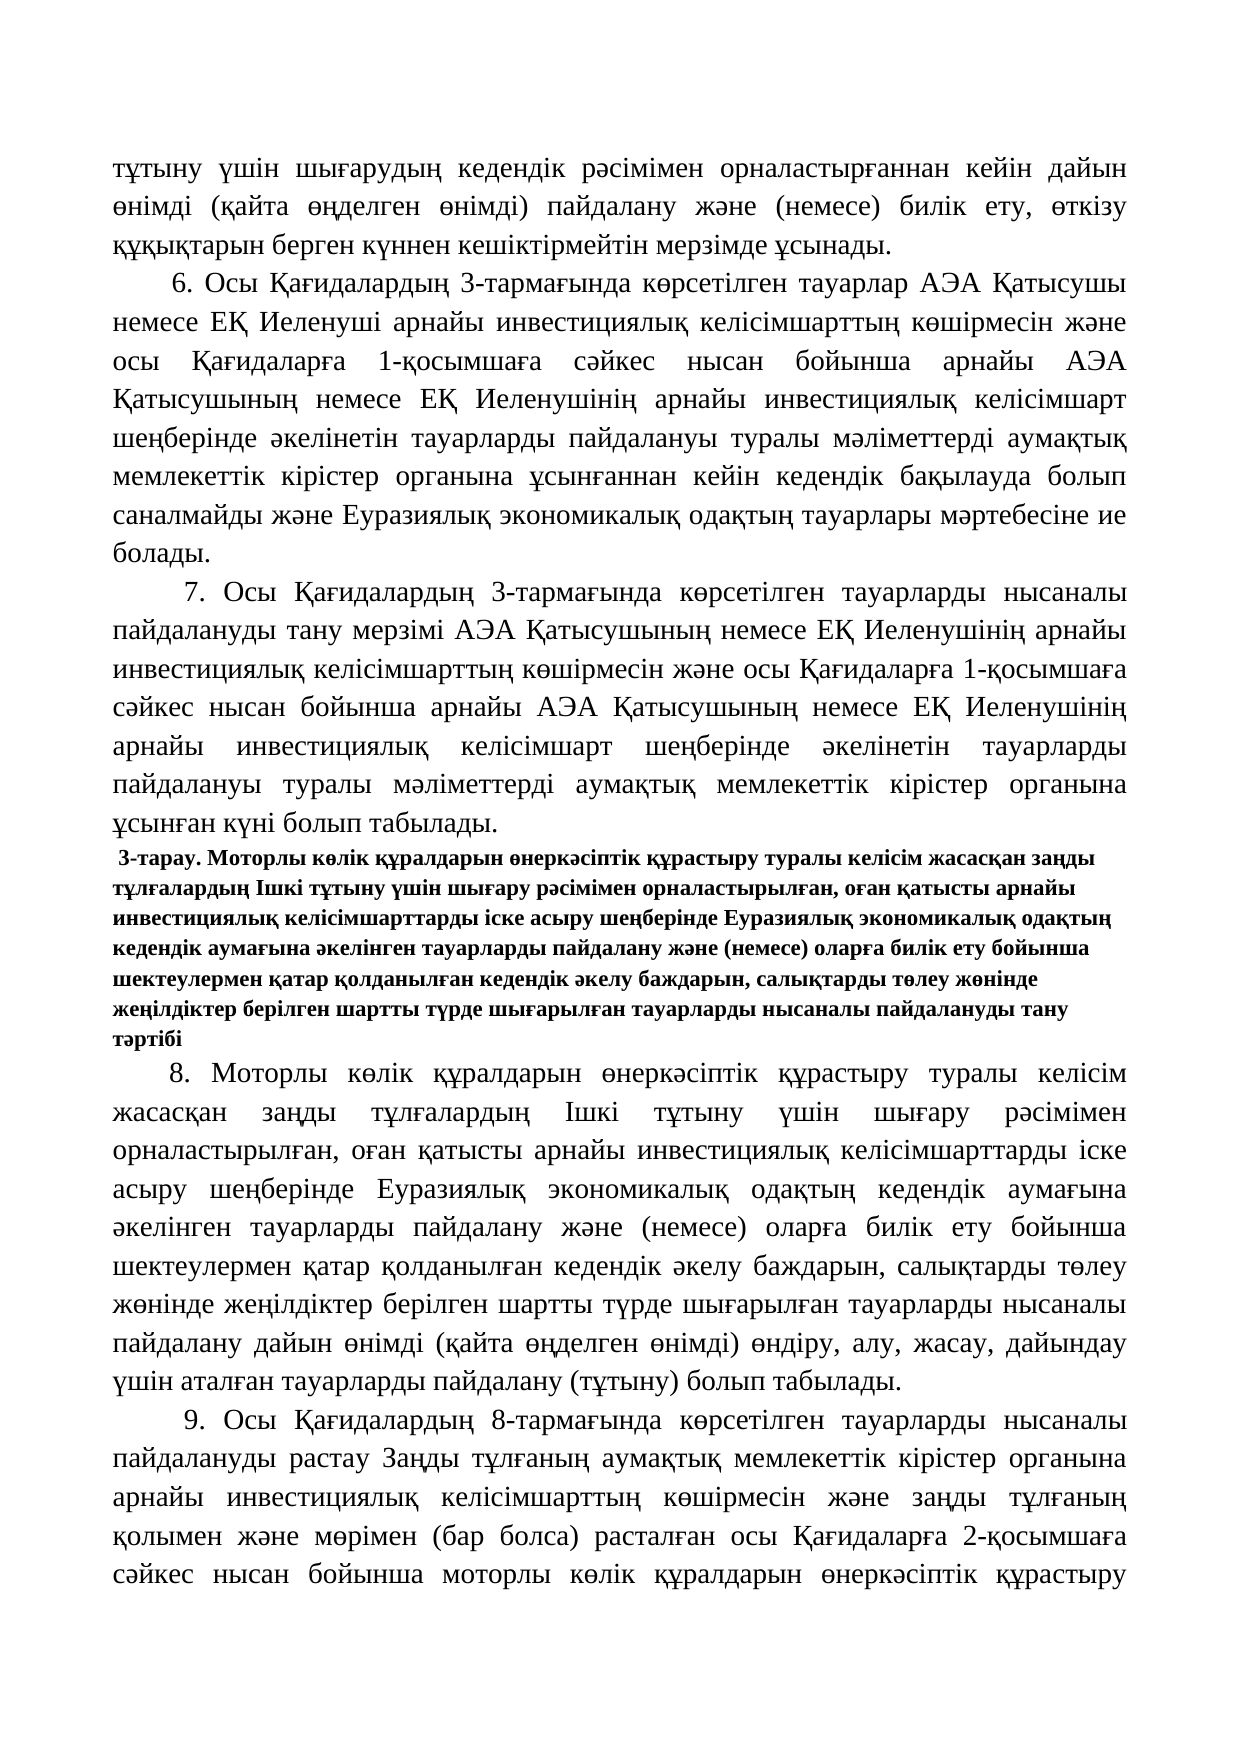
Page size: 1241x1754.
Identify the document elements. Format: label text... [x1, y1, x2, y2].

text 7. Осы Қағидалардың 3-тармағында көрсетілген тауарларды нысаналы пайдалануды тану мерзімі АЭА Қатысушының немесе ЕҚ Иеленушінің арнайы инвестициялық келісімшарттың көшірмесін және осы Қағидаларға 1-қосымшаға сәйкес нысан бойынша арнайы АЭА Қатысушының немесе ЕҚ Иеленушінің арнайы инвестициялық келісімшарт шеңберінде әкелінетін тауарларды пайдалануы туралы мәліметтерді аумақтық мемлекеттік кірістер органына ұсынған күні болып табылады. [112, 574, 1128, 839]
text 3-тарау. Моторлы көлік құралдарын өнеркәсіптік құрастыру туралы келісім жасасқан заңды тұлғалардың Ішкі тұтыну үшін шығару рәсімімен орналастырылған, оған қатысты арнайы инвестициялық келісімшарттарды іске асыру шеңберінде Еуразиялық экономикалық одақтың кедендік аумағына әкелінген тауарларды пайдалану және (немесе) оларға билік ету бойынша шектеулермен қатар қолданылған кедендік әкелу баждарын, салықтарды төлеу жөнінде жеңілдіктер берілген шартты түрде шығарылған тауарларды нысаналы пайдалануды тану тәртібі [112, 844, 1128, 1051]
text 6. Осы Қағидалардың 3-тармағында көрсетілген тауарлар АЭА Қатысушы немесе ЕҚ Иеленуші арнайы инвестициялық келісімшарттың көшірмесін және осы Қағидаларға 1-қосымшаға сәйкес нысан бойынша арнайы АЭА Қатысушының немесе ЕҚ Иеленушінің арнайы инвестициялық келісімшарт шеңберінде әкелінетін тауарларды пайдалануы туралы мәліметтерді аумақтық мемлекеттік кірістер органына ұсынғаннан кейін кедендік бақылауда болып саналмайды және Еуразиялық экономикалық одақтың тауарлары мәртебесіне ие болады. [112, 266, 1128, 569]
text 8. Моторлы көлік құралдарын өнеркәсіптік құрастыру туралы келісім жасасқан заңды тұлғалардың Ішкі тұтыну үшін шығару рәсімімен орналастырылған, оған қатысты арнайы инвестициялық келісімшарттарды іске асыру шеңберінде Еуразиялық экономикалық одақтың кедендік аумағына әкелінген тауарларды пайдалану және (немесе) оларға билік ету бойынша шектеулермен қатар қолданылған кедендік әкелу баждарын, салықтарды төлеу жөнінде жеңілдіктер берілген шартты түрде шығарылған тауарларды нысаналы пайдалану дайын өнімді (қайта өңделген өнімді) өндіру, алу, жасау, дайындау үшін аталған тауарларды пайдалану (тұтыну) болып табылады. [112, 1055, 1128, 1397]
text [112, 1402, 1128, 1590]
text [112, 150, 1128, 261]
